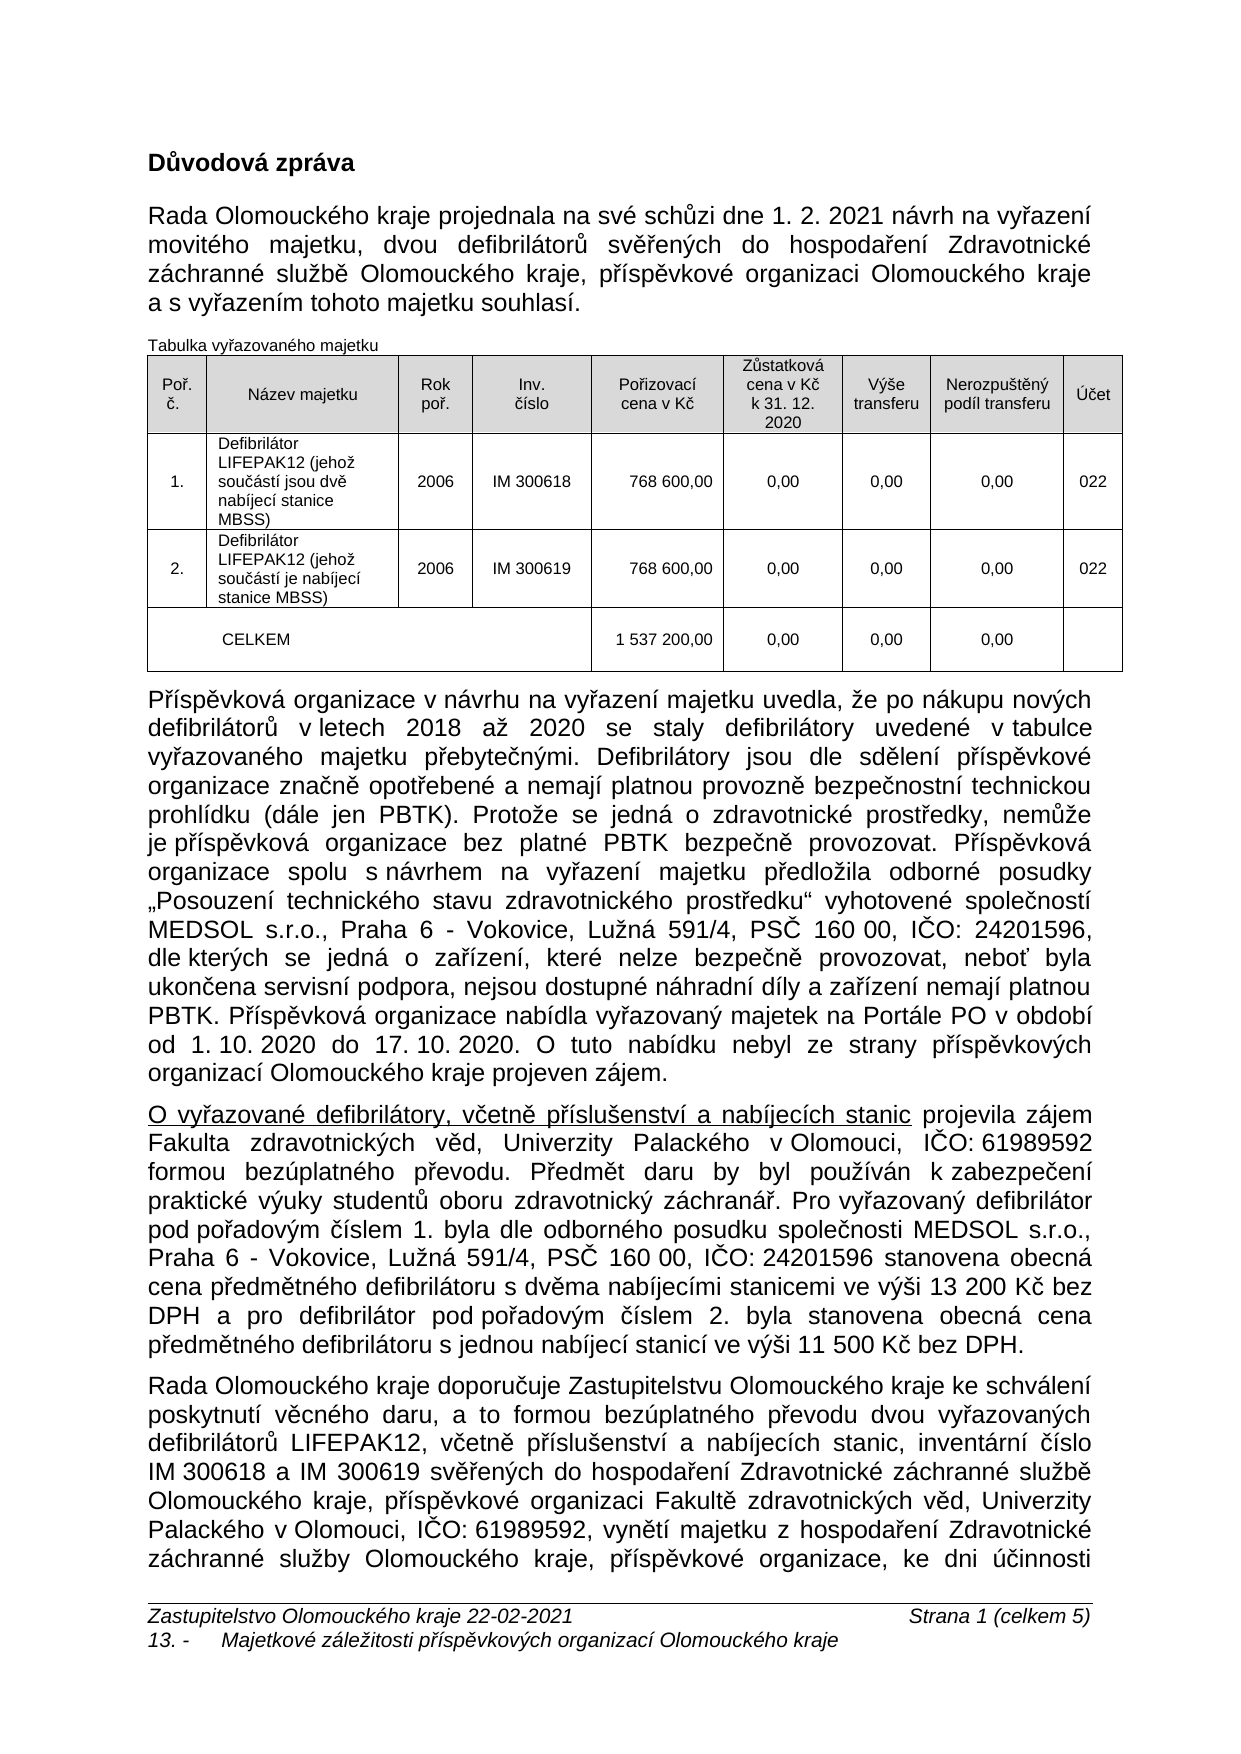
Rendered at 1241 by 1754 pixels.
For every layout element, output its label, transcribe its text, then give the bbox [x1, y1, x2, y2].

table_cell [1064, 608, 1122, 671]
table_header Výše transferu [843, 356, 930, 432]
table_cell Defibrilátor LIFEPAK12 (jehož součástí je nabíjecí stanice MBSS) [207, 530, 398, 607]
table_cell 0,00 [724, 434, 842, 529]
table_cell 0,00 [724, 530, 842, 607]
table_cell 0,00 [843, 608, 930, 671]
table_cell 0,00 [843, 434, 930, 529]
table_header Účet [1064, 356, 1122, 432]
table_header Nerozpuštěný podíl transferu [931, 356, 1063, 432]
table_cell 2006 [399, 434, 472, 529]
table_cell Defibrilátor LIFEPAK12 (jehož součástí jsou dvě nabíjecí stanice MBSS) [207, 434, 398, 529]
table_cell 022 [1064, 530, 1122, 607]
table_cell 768 600,00 [592, 434, 723, 529]
table_cell 022 [1064, 434, 1122, 529]
table_cell 0,00 [843, 530, 930, 607]
table_cell 0,00 [931, 608, 1063, 671]
text Příspěvková organizace v návrhu na vyřazení majetku uvedla, že po nákupu nových defibrilátorů v letech 2018 až 2020 se staly defibrilátory uvedené v tabulce vyřazovaného majetku přebytečnými. Defibrilátory jsou dle sdělení příspěvkové organizace značně opotřebené a nemají platnou provozně bezpečnostní technickou prohlídku (dále jen PBTK). Protože se jedná o zdravotnické prostředky, nemůže je příspěvková organizace bez platné PBTK bezpečně provozovat. Příspěvková organizace spolu s návrhem na vyřazení majetku předložila odborné posudky „Posouzení technického stavu zdravotnického prostředku“ vyhotovené společností MEDSOL s.r.o., Praha 6 - Vokovice, Lužná 591/4, PSČ 160 00, IČO: 24201596, dle kterých se jedná o zařízení, které nelze bezpečně provozovat, neboť byla ukončena servisní podpora, nejsou dostupné náhradní díly a zařízení nemají platnou PBTK. Příspěvková organizace nabídla vyřazovaný majetek na Portále PO v období od 1. 10. 2020 do 17. 10. 2020. O tuto nabídku nebyl ze strany příspěvkových organizací Olomouckého kraje projeven zájem. [148, 685, 1093, 1087]
table_header Název majetku [207, 356, 398, 432]
table_cell IM 300618 [473, 434, 591, 529]
table_header Poř. č. [148, 356, 206, 432]
table_cell 1 537 200,00 [592, 608, 723, 671]
text Tabulka vyřazovaného majetku [148, 336, 1093, 355]
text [148, 1371, 1093, 1572]
table_cell IM 300619 [473, 530, 591, 607]
table_cell 0,00 [931, 434, 1063, 529]
table_cell 1. [148, 434, 206, 529]
table_header Pořizovací cena v Kč [592, 356, 723, 432]
table_header Zůstatková cena v Kč k 31. 12. 2020 [724, 356, 842, 432]
table_cell 2. [148, 530, 206, 607]
table_cell 0,00 [724, 608, 842, 671]
table_cell CELKEM [148, 608, 591, 671]
table_header Rok poř. [399, 356, 472, 432]
table_header Inv. číslo [473, 356, 591, 432]
table_cell 768 600,00 [592, 530, 723, 607]
subtitle Důvodová zpráva [148, 148, 1093, 176]
table_cell 0,00 [931, 530, 1063, 607]
text Rada Olomouckého kraje projednala na své schůzi dne 1. 2. 2021 návrh na vyřazení movitého majetku, dvou defibrilátorů svěřených do hospodaření Zdravotnické záchranné službě Olomouckého kraje, příspěvkové organizaci Olomouckého kraje a s vyřazením tohoto majetku souhlasí. [148, 201, 1093, 316]
text O vyřazované defibrilátory, včetně příslušenství a nabíjecích stanic projevila zájem Fakulta zdravotnických věd, Univerzity Palackého v Olomouci, IČO: 61989592 formou bezúplatného převodu. Předmět daru by byl používán k zabezpečení praktické výuky studentů oboru zdravotnický záchranář. Pro vyřazovaný defibrilátor pod pořadovým číslem 1. byla dle odborného posudku společnosti MEDSOL s.r.o., Praha 6 - Vokovice, Lužná 591/4, PSČ 160 00, IČO: 24201596 stanovena obecná cena předmětného defibrilátoru s dvěma nabíjecími stanicemi ve výši 13 200 Kč bez DPH a pro defibrilátor pod pořadovým číslem 2. byla stanovena obecná cena předmětného defibrilátoru s jednou nabíjecí stanicí ve výši 11 500 Kč bez DPH. [148, 1100, 1093, 1358]
table_cell 2006 [399, 530, 472, 607]
